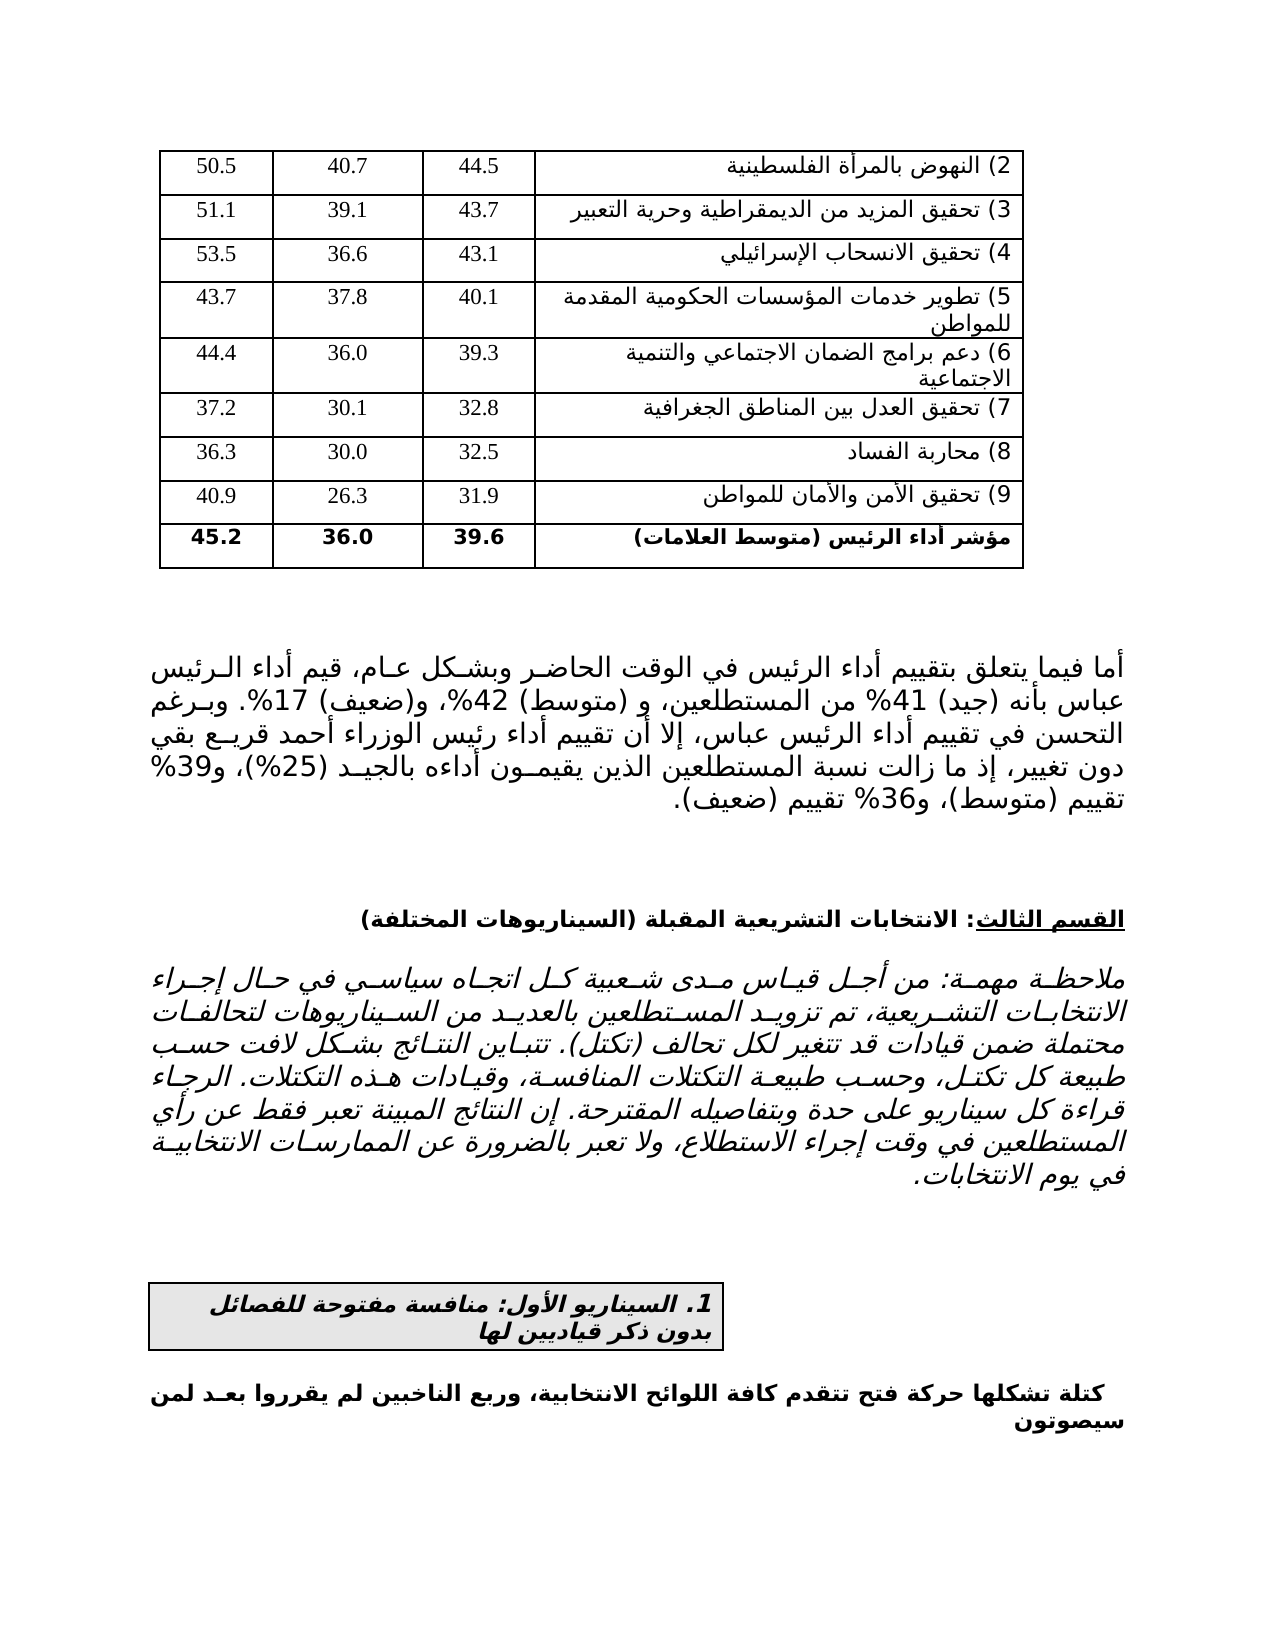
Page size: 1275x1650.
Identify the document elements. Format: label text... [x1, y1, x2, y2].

table_cell 40.7 [274, 152, 422, 194]
table_cell مؤشر أداء الرئيس (متوسط العلامات) [536, 525, 1022, 567]
table_cell 37.2 [161, 394, 272, 436]
table_cell 5) تطوير خدمات المؤسسات الحكومية المقدمة للمواطن [536, 283, 1022, 337]
table_cell 36.0 [274, 525, 422, 567]
text ملاحظة مهمة: من أجل قياس مدى شعبية كل اتجاه سياسي في حال إجراء الانتخابات التشريعية، تم تزويد المستطلعين بالعديد من السيناريوهات لتحالفات محتملة ضمن قيادات قد تتغير لكل تحالف (تكتل). تتباين النتائج بشكل لافت حسب طبيعة كل تكتل، وحسب طبيعة التكتلات المنافسة، وقيادات هذه التكتلات. الرجاء قراءة كل سيناريو على حدة وبتفاصيله المقترحة. إن النتائج المبينة تعبر فقط عن رأي المستطلعين في وقت إجراء الاستطلاع، ولا تعبر بالضرورة عن الممارسات الانتخابية في يوم الانتخابات. [150, 962, 1125, 1191]
table_cell 39.1 [274, 196, 422, 237]
table_cell 3) تحقيق المزيد من الديمقراطية وحرية التعبير [536, 196, 1022, 237]
table_cell 4) تحقيق الانسحاب الإسرائيلي [536, 240, 1022, 281]
table_cell 37.8 [274, 283, 422, 337]
table_cell 39.6 [424, 525, 534, 567]
table_cell 32.8 [424, 394, 534, 436]
table_cell 7) تحقيق العدل بين المناطق الجغرافية [536, 394, 1022, 436]
table_cell 36.3 [161, 438, 272, 479]
table_header 1. السيناريو الأول: منافسة مفتوحة للفصائل بدون ذكر قياديين لها [150, 1284, 722, 1349]
text القسم الثالث: الانتخابات التشريعية المقبلة (السيناريوهات المختلفة) [150, 906, 1125, 933]
table_cell 26.3 [274, 482, 422, 523]
table_cell 43.7 [161, 283, 272, 337]
table_cell 40.9 [161, 482, 272, 523]
table_cell 36.0 [274, 339, 422, 392]
table_cell 39.3 [424, 339, 534, 392]
table_cell 44.5 [424, 152, 534, 194]
table_cell 51.1 [161, 196, 272, 237]
table_cell 45.2 [161, 525, 272, 567]
table_cell 53.5 [161, 240, 272, 281]
table_cell 30.1 [274, 394, 422, 436]
text كتلة تشكلها حركة فتح تتقدم كافة اللوائح الانتخابية، وربع الناخبين لم يقرروا بعد لمن سيصوتون [150, 1380, 1125, 1434]
table_cell 31.9 [424, 482, 534, 523]
text أما فيما يتعلق بتقييم أداء الرئيس في الوقت الحاضر وبشكل عام، قيم أداء الرئيس عباس بأنه (جيد) 41% من المستطلعين، و (متوسط) 42%، و(ضعيف) 17%. وبرغم التحسن في تقييم أداء الرئيس عباس، إلا أن تقييم أداء رئيس الوزراء أحمد قريع بقي دون تغيير، إذ ما زالت نسبة المستطلعين الذين يقيمون أداءه بالجيد (25%)، و39% تقييم (متوسط)، و36% تقييم (ضعيف). [150, 652, 1125, 815]
table_cell 9) تحقيق الأمن والأمان للمواطن [536, 482, 1022, 523]
table_cell 32.5 [424, 438, 534, 479]
table_cell 40.1 [424, 283, 534, 337]
table_cell 30.0 [274, 438, 422, 479]
table_cell 8) محاربة الفساد [536, 438, 1022, 479]
table_cell 36.6 [274, 240, 422, 281]
table_cell 43.1 [424, 240, 534, 281]
table_cell 43.7 [424, 196, 534, 237]
table_cell 44.4 [161, 339, 272, 392]
table_cell 6) دعم برامج الضمان الاجتماعي والتنمية الاجتماعية [536, 339, 1022, 392]
table_cell 50.5 [161, 152, 272, 194]
table_cell 2) النهوض بالمرأة الفلسطينية [536, 152, 1022, 194]
